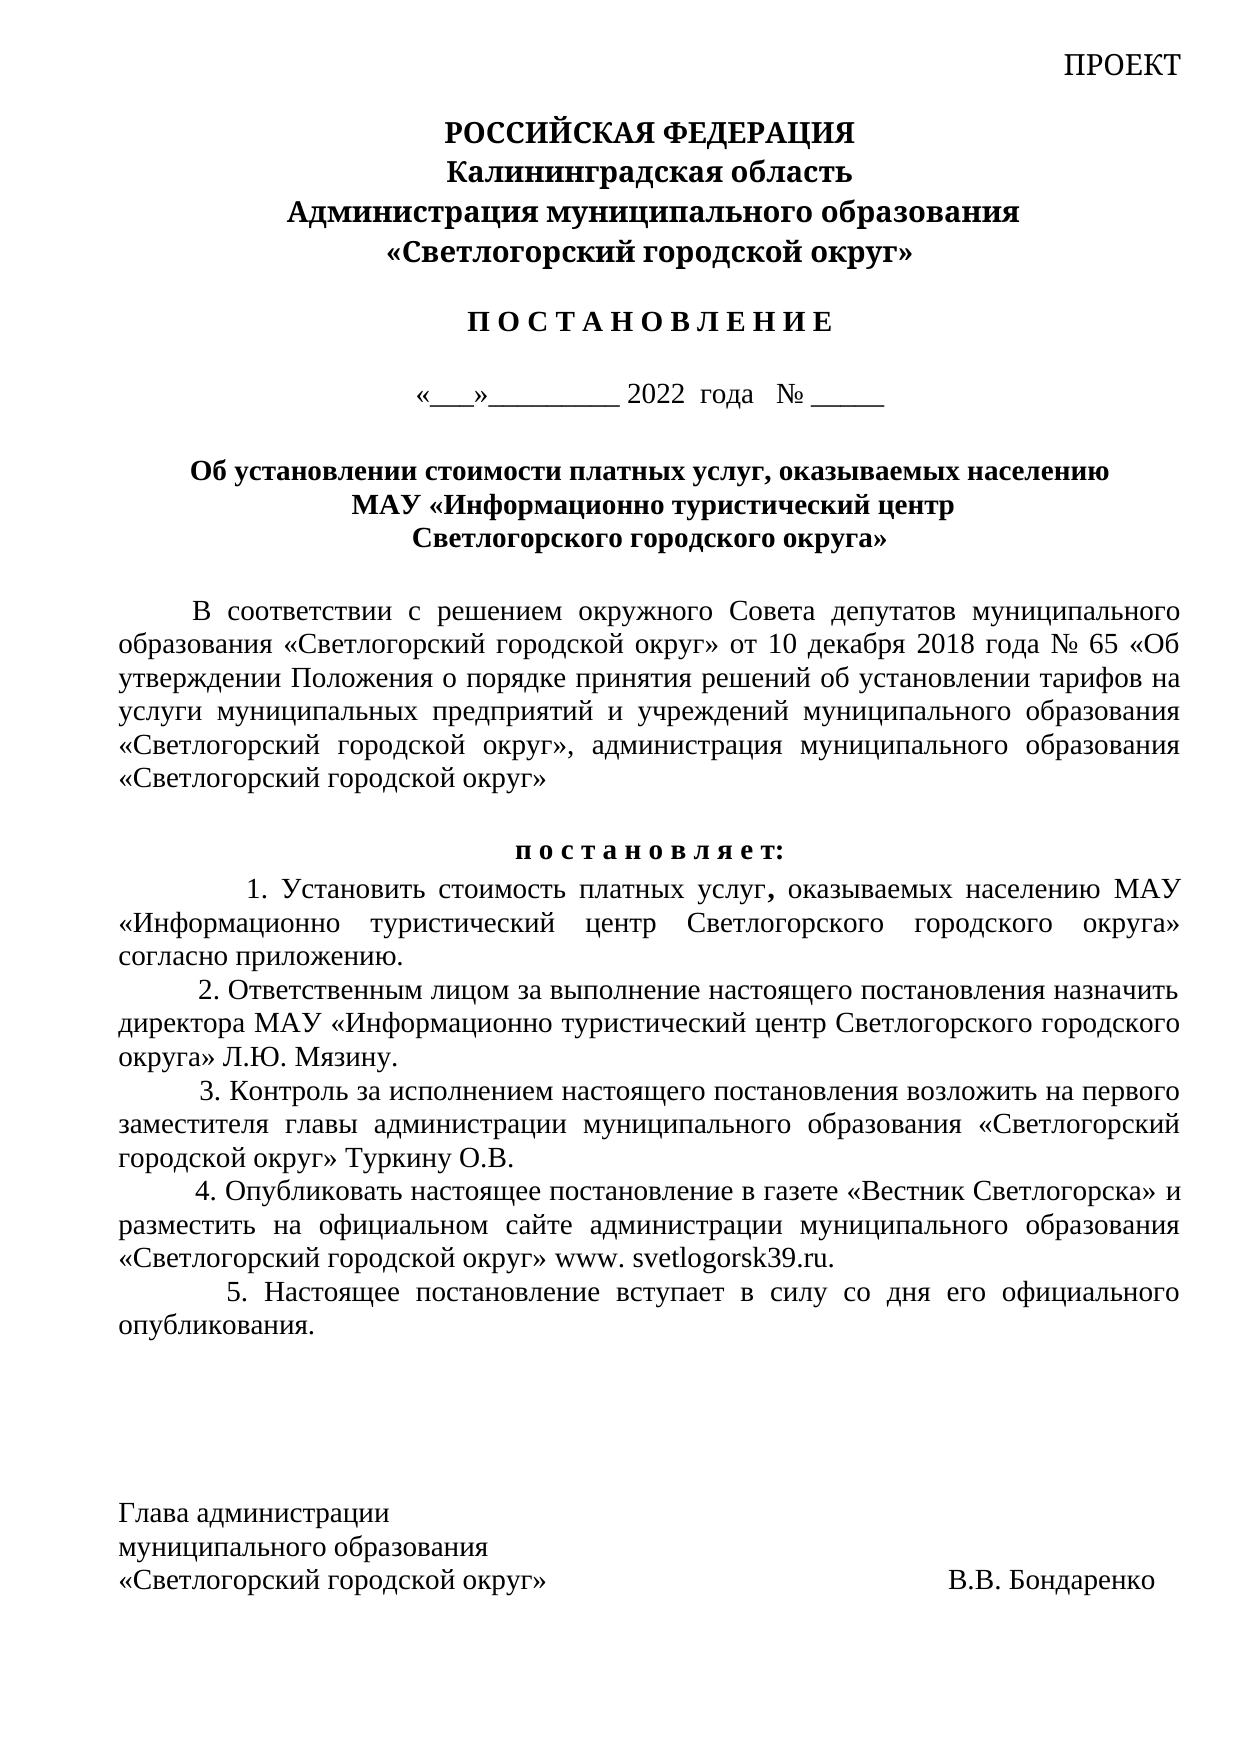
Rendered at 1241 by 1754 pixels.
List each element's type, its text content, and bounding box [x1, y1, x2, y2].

text 1. Установить стоимость платных услуг, оказываемых населению МАУ «Информационно туристический центр Светлогорского городского округа» согласно приложению. [118, 871, 1181, 972]
title В соответствии с решением окружного Совета депутатов муниципального образования «Светлогорский городской округ» от 10 декабря 2018 года № 65 «Об утверждении Положения о порядке принятия решений об установлении тарифов на услуги муниципальных предприятий и учреждений муниципального образования «Светлогорский городской округ», администрация муниципального образования «Светлогорский городской округ» [118, 593, 1181, 794]
text «___»_________ 2022 года № _____ [118, 376, 1181, 410]
text муниципального образования [118, 1529, 1181, 1562]
text ПРОЕКТ [118, 44, 1181, 84]
text Глава администрации [118, 1495, 1181, 1529]
text РОССИЙСКАЯ ФЕДЕРАЦИЯ [118, 112, 1181, 152]
text МАУ «Информационно туристический центр [118, 487, 1181, 521]
text «Светлогорский городской округ» В.В. Бондаренко [118, 1562, 1181, 1596]
text «Светлогорский городской округ» [118, 231, 1181, 271]
text Об установлении стоимости платных услуг, оказываемых населению [118, 453, 1181, 487]
list 4. Опубликовать настоящее постановление в газете «Вестник Светлогорска» и разместить на официальном сайте администрации муниципального образования «Светлогорский городской округ» www. svetlogorsk39.ru. [118, 1173, 1181, 1274]
text П О С Т А Н О В Л Е Н И Е [118, 304, 1181, 338]
text Калининградская область [118, 152, 1181, 191]
list 5. Настоящее постановление вступает в силу со дня его официального опубликования. [118, 1274, 1181, 1341]
text Администрация муниципального образования [118, 191, 1181, 231]
list 3. Контроль за исполнением настоящего постановления возложить на первого заместителя главы администрации муниципального образования «Светлогорский городской округ» Туркину О.В. [118, 1073, 1181, 1173]
text п о с т а н о в л я е т: [118, 832, 1181, 866]
text 2. Ответственным лицом за выполнение настоящего постановления назначить директора МАУ «Информационно туристический центр Светлогорского городского округа» Л.Ю. Мязину. [118, 972, 1181, 1073]
text Светлогорского городского округа» [118, 521, 1181, 554]
